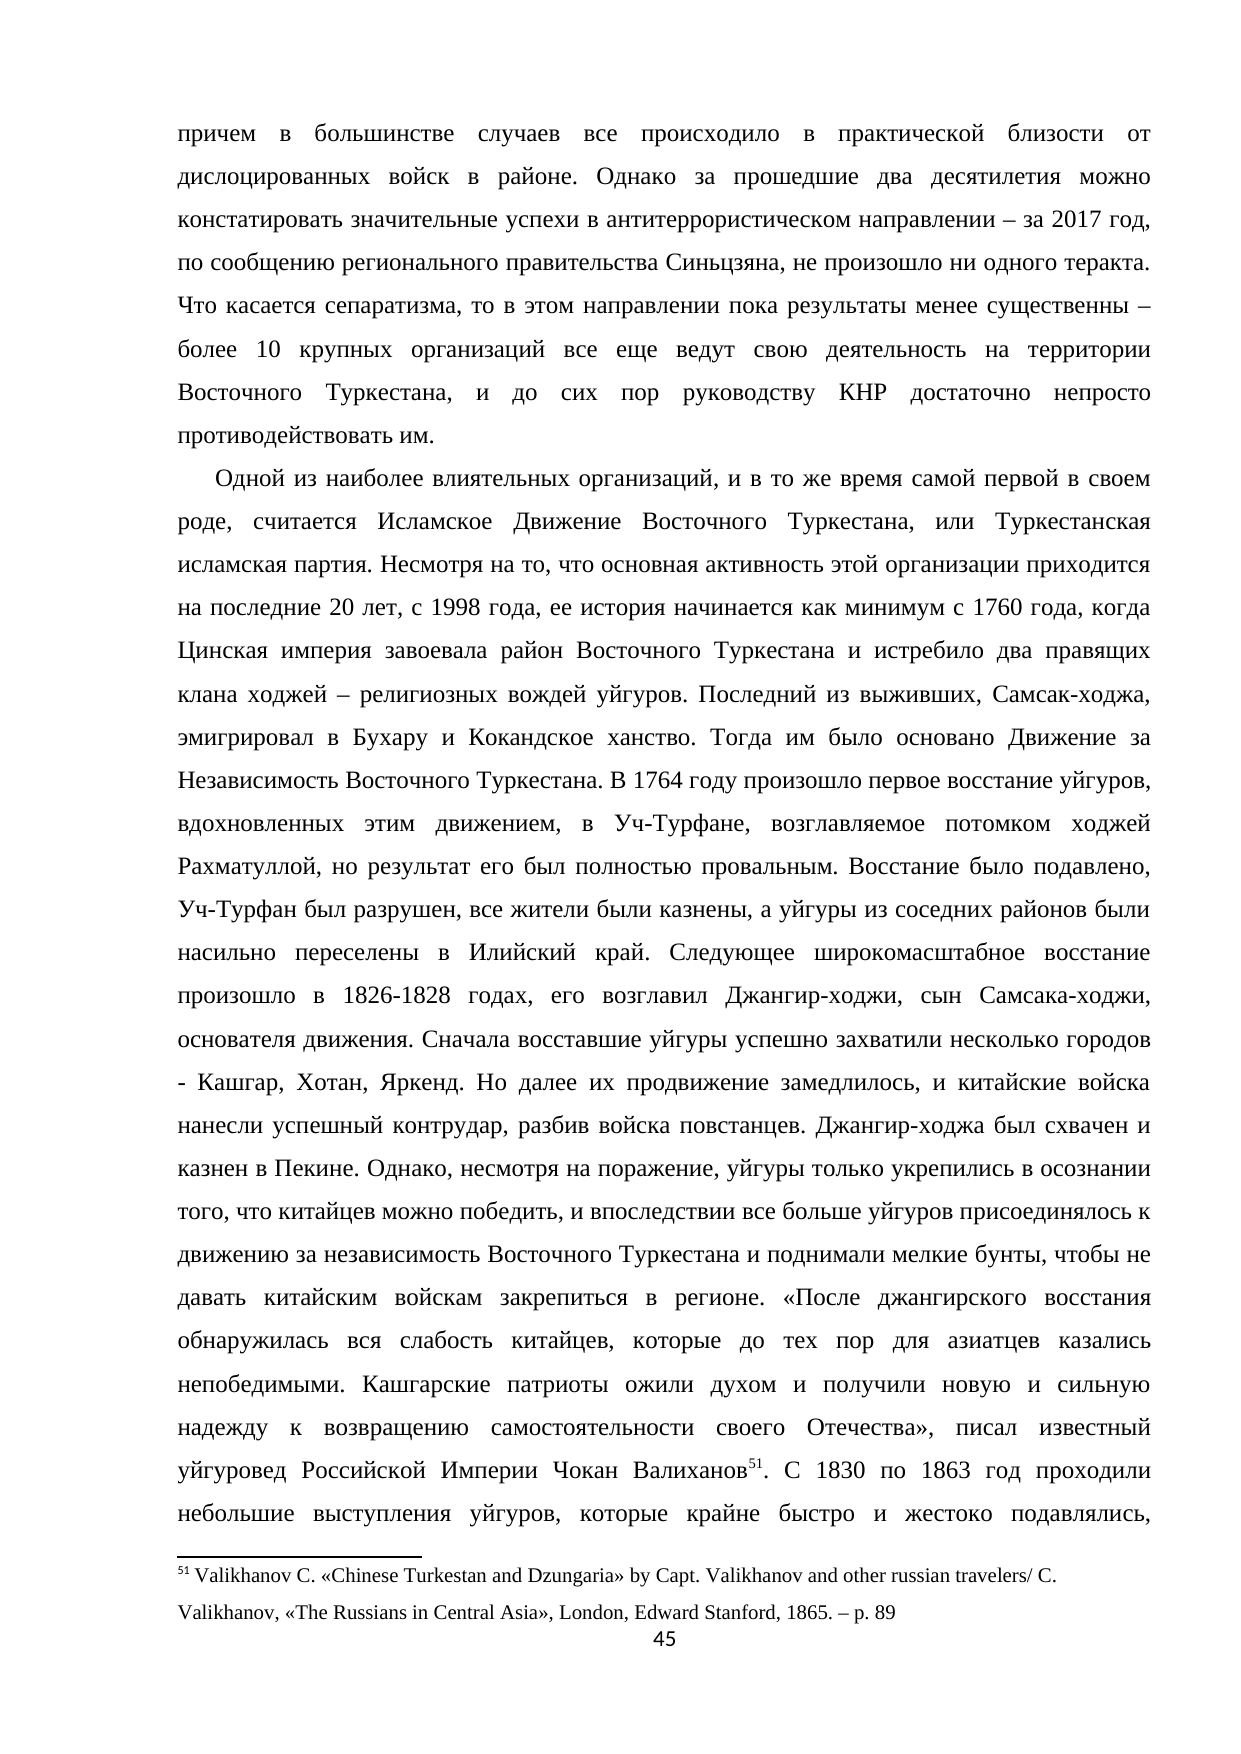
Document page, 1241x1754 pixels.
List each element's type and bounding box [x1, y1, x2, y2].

text [177, 118, 1152, 449]
text [177, 463, 1152, 1527]
